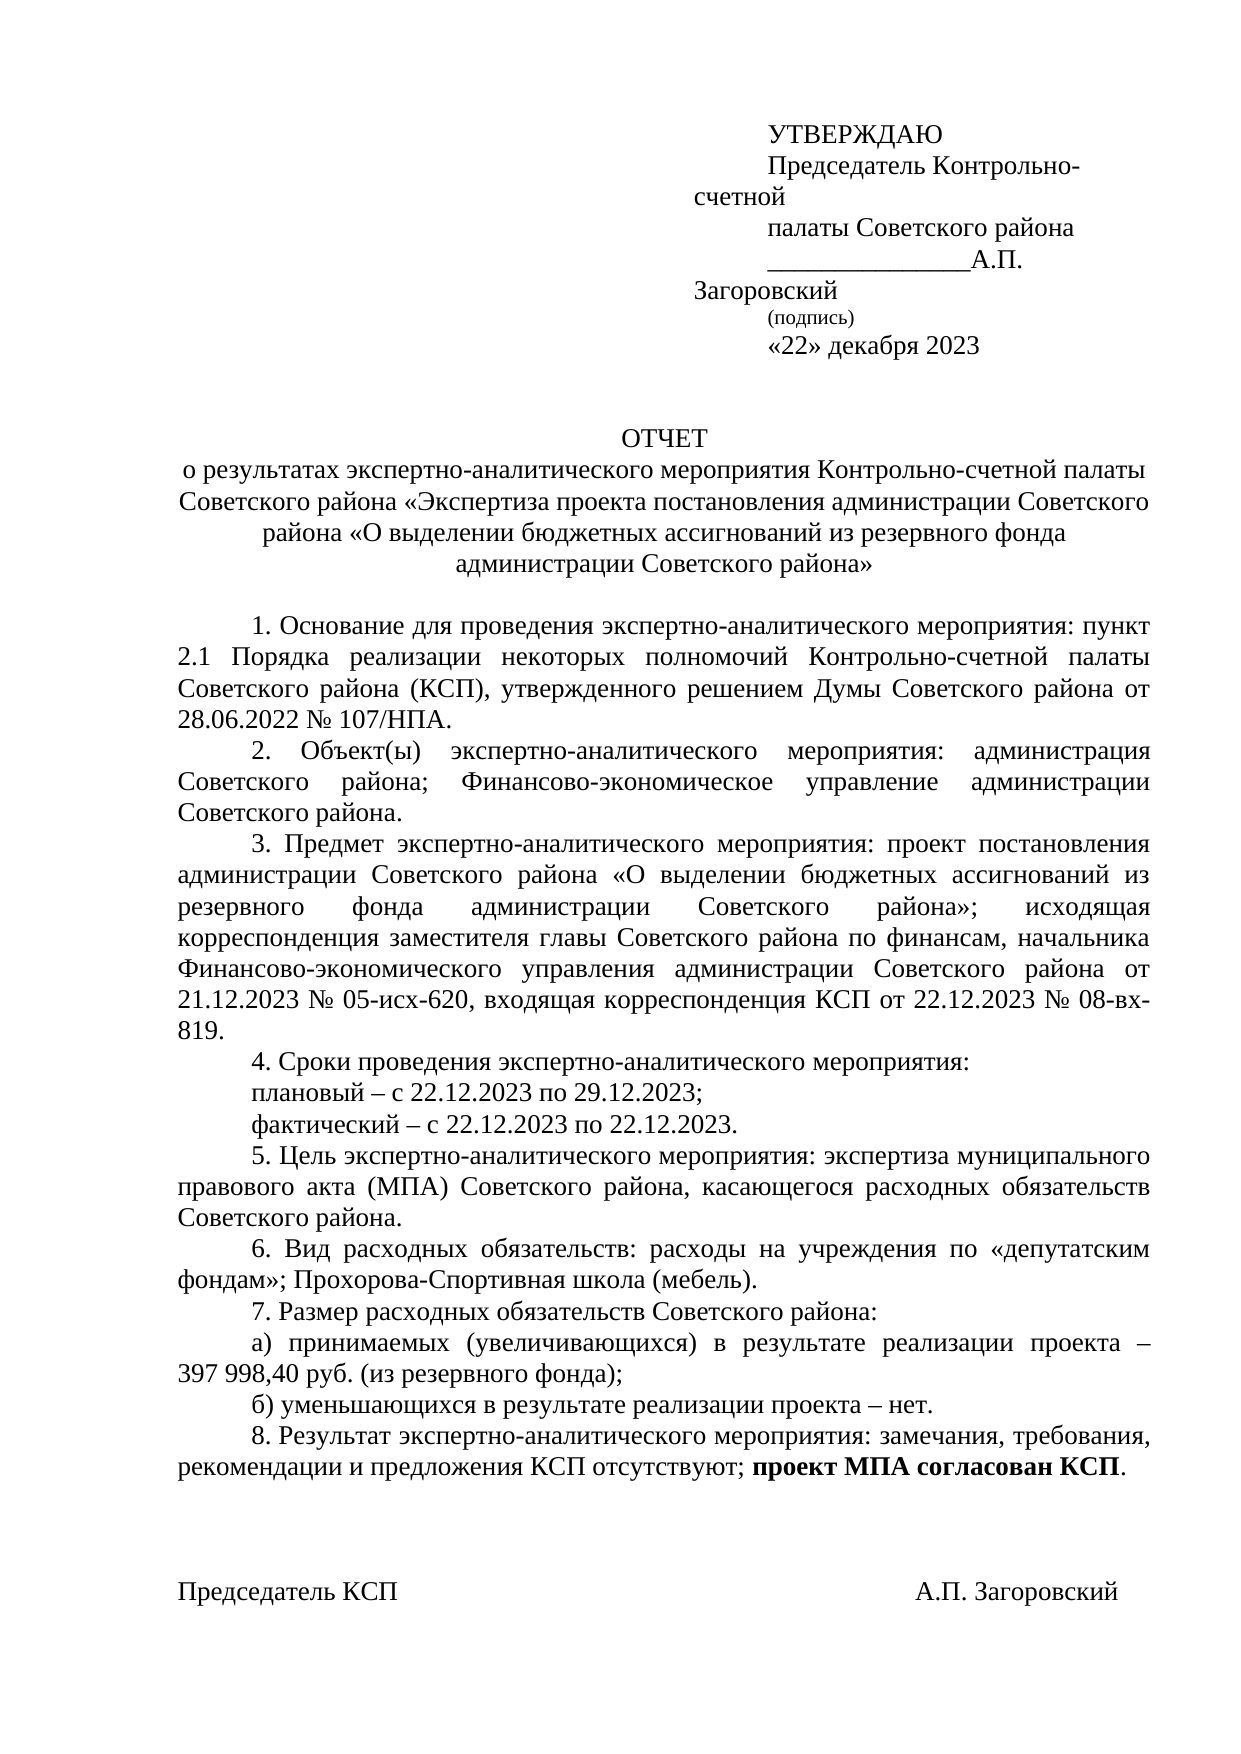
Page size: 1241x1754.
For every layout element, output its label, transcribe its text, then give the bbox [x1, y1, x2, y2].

text Председатель КСП А.П. Загоровский [177, 1575, 1152, 1606]
text палаты Советского района [693, 212, 1152, 243]
text Председатель Контрольно-счетной [693, 149, 1152, 212]
text 2. Объект(ы) экспертно-аналитического мероприятия: администрация Советского района; Финансово-экономическое управление администрации Советского района. [177, 734, 1151, 827]
text о результатах экспертно-аналитического мероприятия Контрольно-счетной палаты Советского района «Экспертиза проекта постановления администрации Советского района «О выделении бюджетных ассигнований из резервного фонда администрации Советского района» [177, 454, 1152, 578]
text 8. Результат экспертно-аналитического мероприятия: замечания, требования, рекомендации и предложения КСП отсутствуют; проект МПА согласован КСП. [177, 1419, 1152, 1481]
text 5. Цель экспертно-аналитического мероприятия: экспертиза муниципального правового акта (МПА) Советского района, касающегося расходных обязательств Советского района. [177, 1139, 1152, 1232]
text ОТЧЕТ [177, 422, 1152, 454]
text 1. Основание для проведения экспертно-аналитического мероприятия: пункт 2.1 Порядка реализации некоторых полномочий Контрольно-счетной палаты Советского района (КСП), утвержденного решением Думы Советского района от 28.06.2022 № 107/НПА. [177, 609, 1151, 734]
text (подпись) [693, 305, 1152, 329]
text б) уменьшающихся в результате реализации проекта – нет. [177, 1388, 1152, 1419]
text фактический – с 22.12.2023 по 22.12.2023. [177, 1108, 1152, 1139]
text УТВЕРЖДАЮ [693, 118, 1152, 149]
text 7. Размер расходных обязательств Советского района: [177, 1294, 1152, 1326]
text а) принимаемых (увеличивающихся) в результате реализации проекта – 397 998,40 руб. (из резервного фонда); [177, 1326, 1152, 1388]
text 6. Вид расходных обязательств: расходы на учреждения по «депутатским фондам»; Прохорова-Спортивная школа (мебель). [177, 1232, 1152, 1294]
text _______________А.П. Загоровский [693, 243, 1152, 305]
text 3. Предмет экспертно-аналитического мероприятия: проект постановления администрации Советского района «О выделении бюджетных ассигнований из резервного фонда администрации Советского района»; исходящая корреспонденция заместителя главы Советского района по финансам, начальника Финансово-экономического управления администрации Советского района от 21.12.2023 № 05-исх-620, входящая корреспонденция КСП от 22.12.2023 № 08-вх-819. [177, 827, 1151, 1045]
text 4. Сроки проведения экспертно-аналитического мероприятия: [177, 1045, 1152, 1077]
text «22» декабря 2023 [693, 329, 1152, 360]
text плановый – с 22.12.2023 по 29.12.2023; [177, 1077, 1152, 1108]
